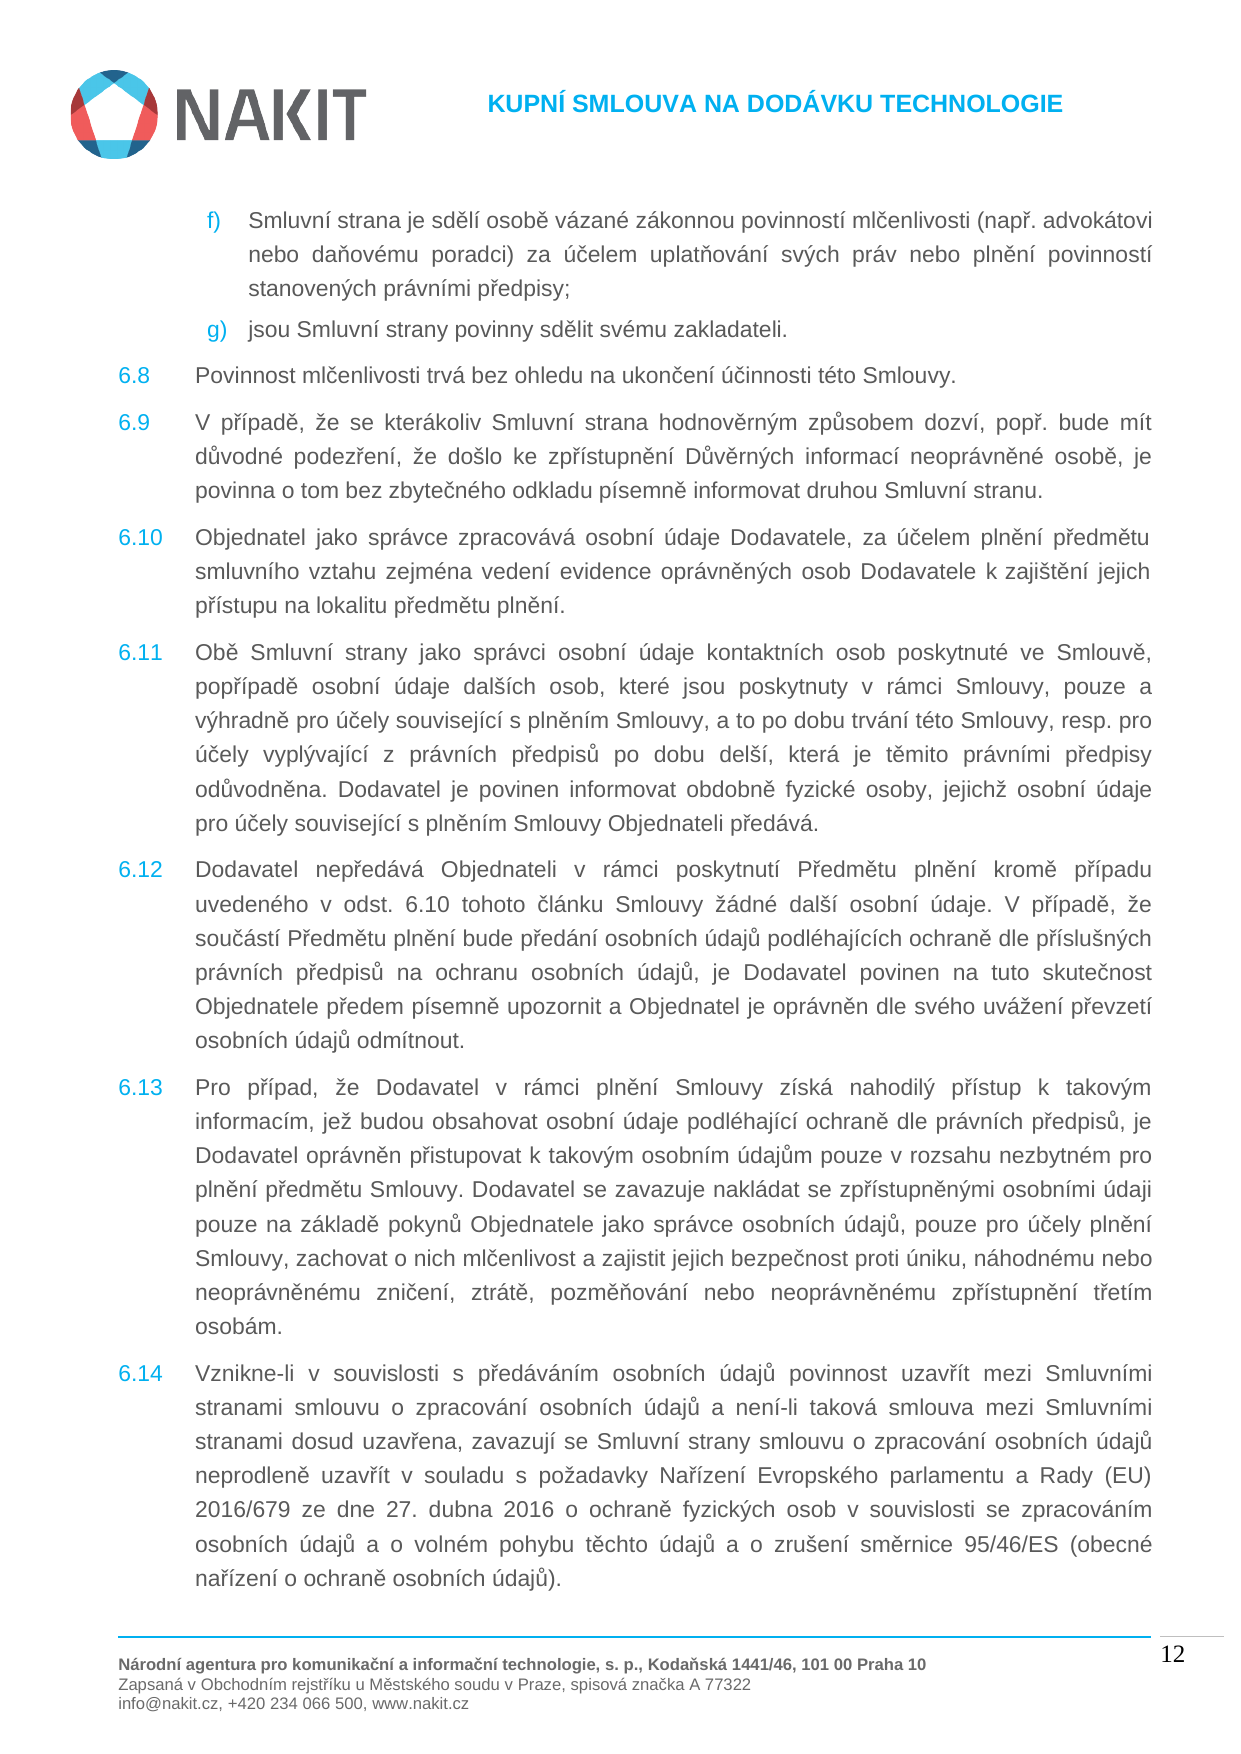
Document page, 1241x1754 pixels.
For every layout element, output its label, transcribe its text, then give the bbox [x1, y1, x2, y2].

list jsou Smluvní strany povinny sdělit svému zakladateli. [207, 316, 1153, 342]
list Vznikne-li v souvislosti s předáváním osobních údajů povinnost uzavřít mezi Smluvními stranami smlouvu o zpracování osobních údajů a není-li taková smlouva mezi Smluvními stranami dosud uzavřena, zavazují se Smluvní strany smlouvu o zpracování osobních údajů neprodleně uzavřít v souladu s požadavky Nařízení Evropského parlamentu a Rady (EU) 2016/679 ze dne 27. dubna 2016 o ochraně fyzických osob v souvislosti se zpracováním osobních údajů a o volném pohybu těchto údajů a o zrušení směrnice 95/46/ES (obecné nařízení o ochraně osobních údajů). [118, 1360, 1153, 1591]
list V případě, že se kterákoliv Smluvní strana hodnověrným způsobem dozví, popř. bude mít důvodné podezření, že došlo ke zpřístupnění Důvěrných informací neoprávněné osobě, je povinna o tom bez zbytečného odkladu písemně informovat druhou Smluvní stranu. [118, 409, 1153, 503]
list Pro případ, že Dodavatel v rámci plnění Smlouvy získá nahodilý přístup k takovým informacím, jež budou obsahovat osobní údaje podléhající ochraně dle právních předpisů, je Dodavatel oprávněn přistupovat k takovým osobním údajům pouze v rozsahu nezbytném pro plnění předmětu Smlouvy. Dodavatel se zavazuje nakládat se zpřístupněnými osobními údaji pouze na základě pokynů Objednatele jako správce osobních údajů, pouze pro účely plnění Smlouvy, zachovat o nich mlčenlivost a zajistit jejich bezpečnost proti úniku, náhodnému nebo neoprávněnému zničení, ztrátě, pozměňování nebo neoprávněnému zpřístupnění třetím osobám. [118, 1074, 1153, 1339]
list Smluvní strana je sdělí osobě vázané zákonnou povinností mlčenlivosti (např. advokátovi nebo daňovému poradci) za účelem uplatňování svých práv nebo plnění povinností stanovených právními předpisy; [207, 207, 1153, 301]
list Dodavatel nepředává Objednateli v rámci poskytnutí Předmětu plnění kromě případu uvedeného v odst. 6.10 tohoto článku Smlouvy žádné další osobní údaje. V případě, že součástí Předmětu plnění bude předání osobních údajů podléhajících ochraně dle příslušných právních předpisů na ochranu osobních údajů, je Dodavatel povinen na tuto skutečnost Objednatele předem písemně upozornit a Objednatel je oprávněn dle svého uvážení převzetí osobních údajů odmítnout. [118, 856, 1153, 1053]
list Objednatel jako správce zpracovává osobní údaje Dodavatele, za účelem plnění předmětu smluvního vztahu zejména vedení evidence oprávněných osob Dodavatele k zajištění jejich přístupu na lokalitu předmětu plnění. [118, 524, 1150, 618]
list Povinnost mlčenlivosti trvá bez ohledu na ukončení účinnosti této Smlouvy. [118, 362, 1153, 388]
list Obě Smluvní strany jako správci osobní údaje kontaktních osob poskytnuté ve Smlouvě, popřípadě osobní údaje dalších osob, které jsou poskytnuty v rámci Smlouvy, pouze a výhradně pro účely související s plněním Smlouvy, a to po dobu trvání této Smlouvy, resp. pro účely vyplývající z právních předpisů po dobu delší, která je těmito právními předpisy odůvodněna. Dodavatel je povinen informovat obdobně fyzické osoby, jejichž osobní údaje pro účely související s plněním Smlouvy Objednateli předává. [118, 639, 1153, 836]
picture [70, 70, 367, 159]
